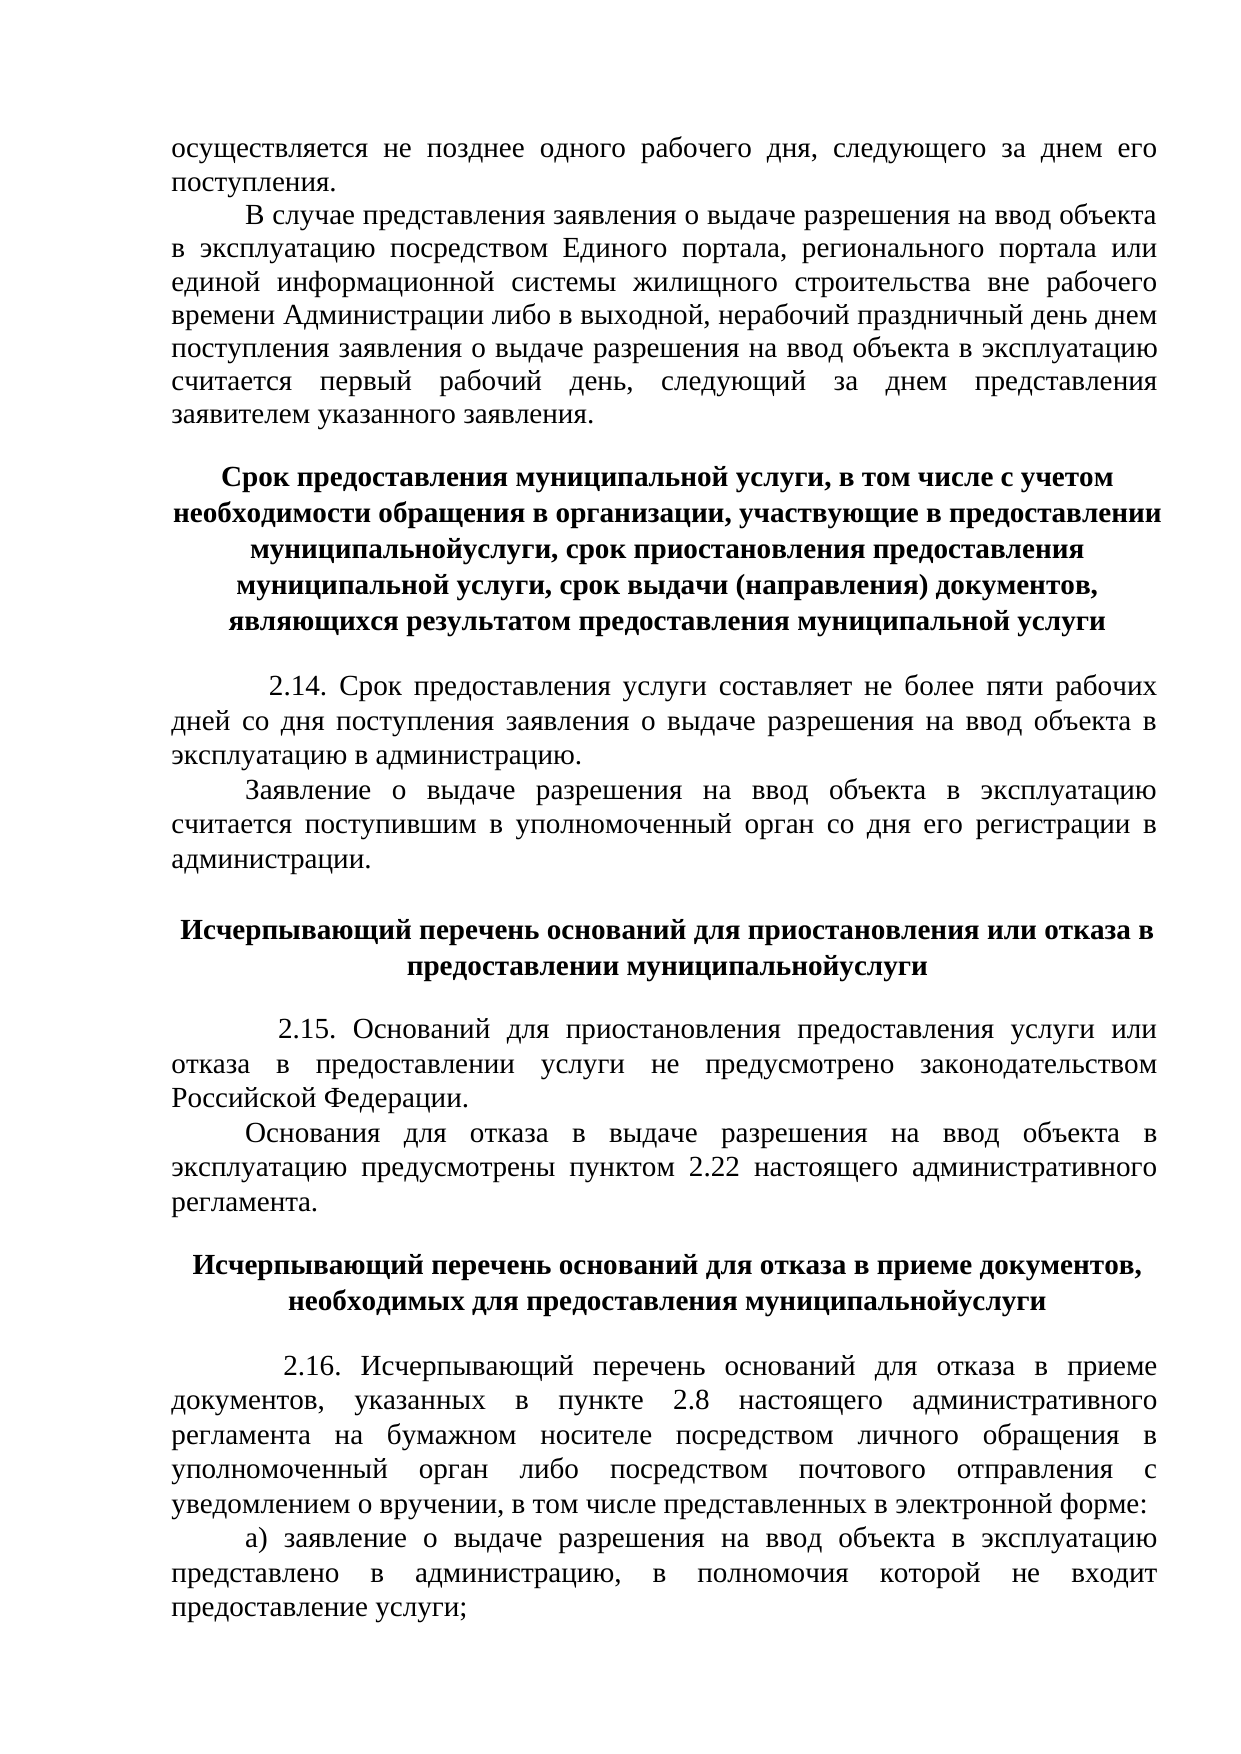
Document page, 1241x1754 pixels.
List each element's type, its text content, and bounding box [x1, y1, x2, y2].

text а) заявление о выдаче разрешения на ввод объекта в эксплуатацию представлено в администрацию, в полномочия которой не входит предоставление услуги; [171, 1521, 1158, 1623]
text Срок предоставления муниципальной услуги, в том числе с учетом необходимости обращения в организации, участвующие в предоставлении муниципальнойуслуги, срок приостановления предоставления муниципальной услуги, срок выдачи (направления) документов, являющихся результатом предоставления муниципальной услуги [171, 459, 1163, 637]
text Заявление о выдаче разрешения на ввод объекта в эксплуатацию считается поступившим в уполномоченный орган со дня его регистрации в администрации. [171, 772, 1158, 874]
text В случае представления заявления о выдаче разрешения на ввод объекта в эксплуатацию посредством Единого портала, регионального портала или единой информационной системы жилищного строительства вне рабочего времени Администрации либо в выходной, нерабочий праздничный день днем поступления заявления о выдаче разрешения на ввод объекта в эксплуатацию считается первый рабочий день, следующий за днем представления заявителем указанного заявления. [171, 198, 1158, 430]
text 2.14. Срок предоставления услуги составляет не более пяти рабочих дней со дня поступления заявления о выдаче разрешения на ввод объекта в эксплуатацию в администрацию. [171, 668, 1158, 771]
text Исчерпывающий перечень оснований для отказа в приеме документов, необходимых для предоставления муниципальнойуслуги [171, 1247, 1163, 1317]
text Исчерпывающий перечень оснований для приостановления или отказа в предоставлении муниципальнойуслуги [171, 912, 1163, 981]
text 2.15. Оснований для приостановления предоставления услуги или отказа в предоставлении услуги не предусмотрено законодательством Российской Федерации. [171, 1011, 1158, 1114]
text Основания для отказа в выдаче разрешения на ввод объекта в эксплуатацию предусмотрены пунктом 2.22 настоящего административного регламента. [171, 1115, 1158, 1218]
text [171, 131, 1158, 197]
text 2.16. Исчерпывающий перечень оснований для отказа в приеме документов, указанных в пункте 2.8 настоящего административного регламента на бумажном носителе посредством личного обращения в уполномоченный орган либо посредством почтового отправления с уведомлением о вручении, в том числе представленных в электронной форме: [171, 1348, 1158, 1519]
